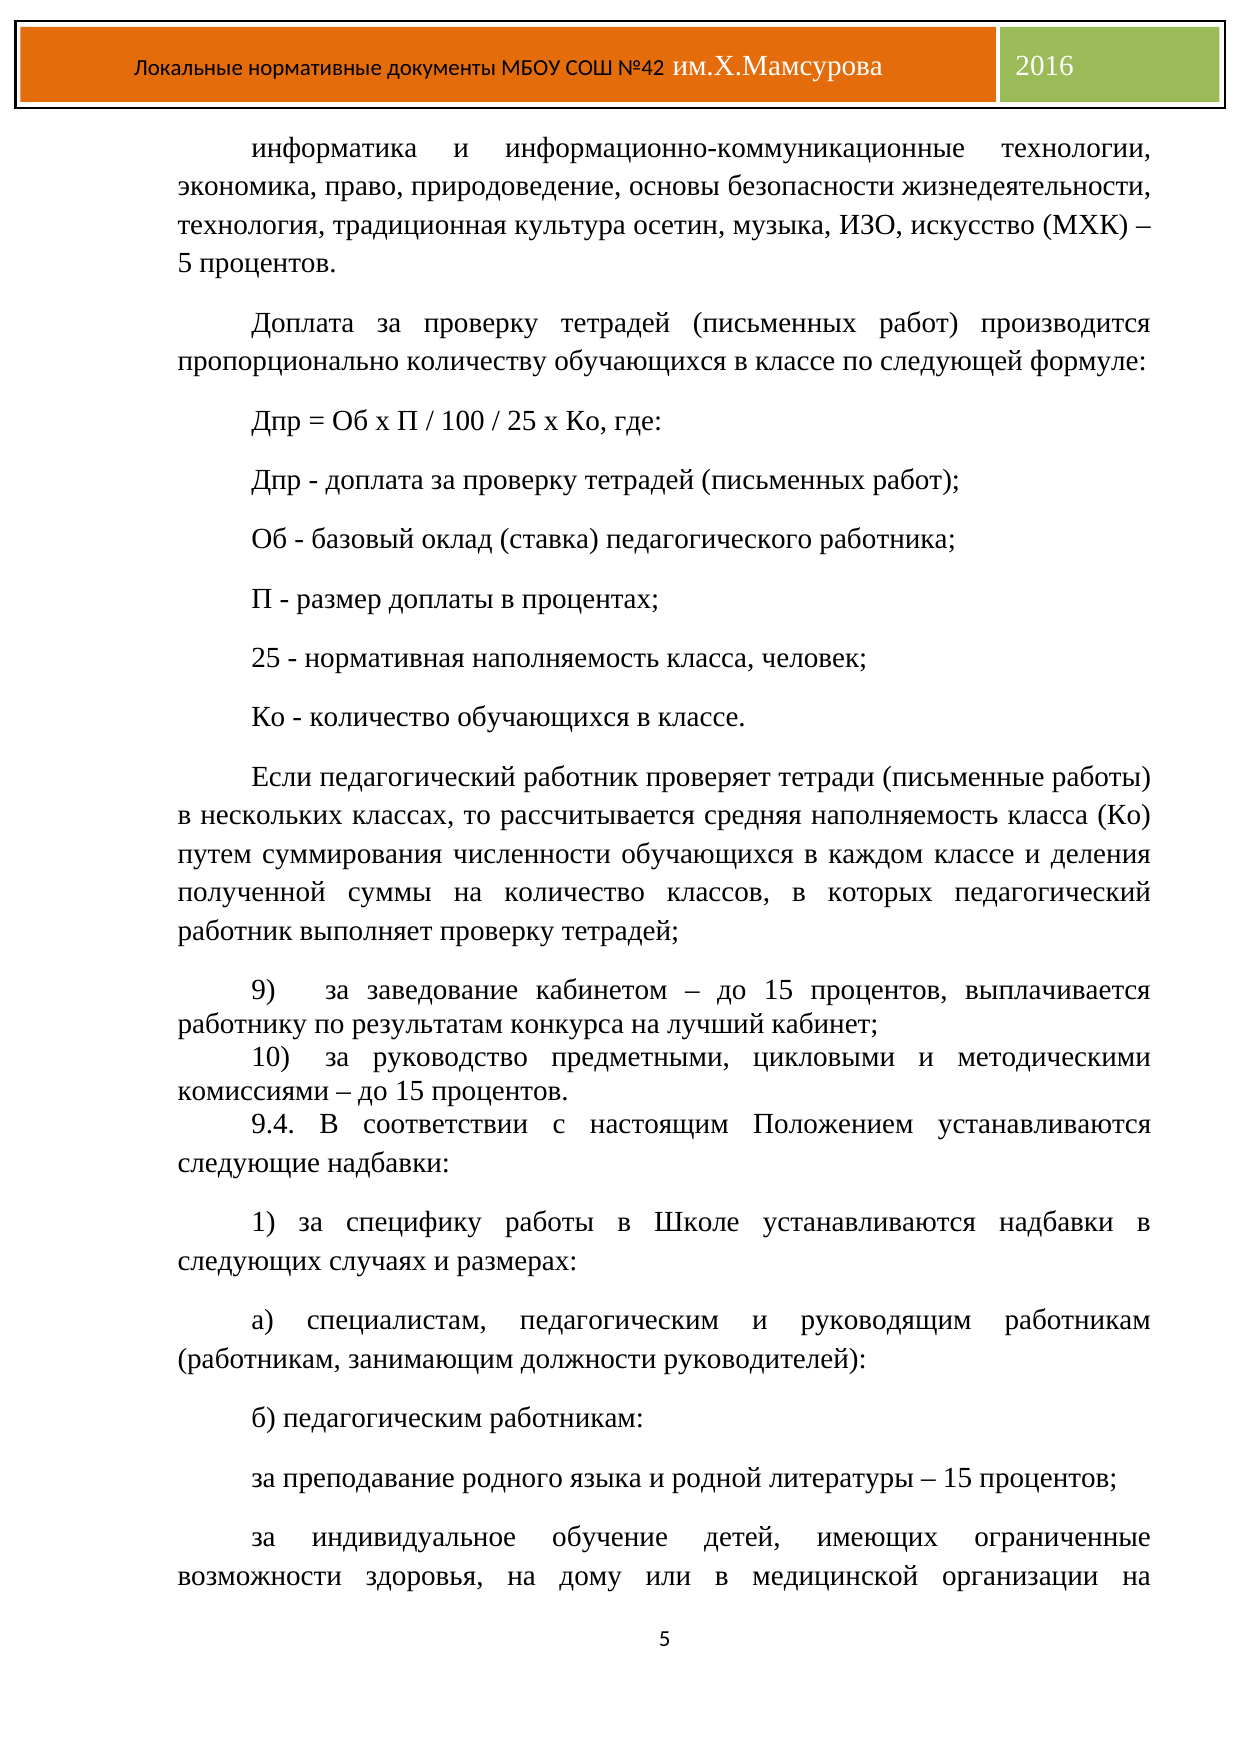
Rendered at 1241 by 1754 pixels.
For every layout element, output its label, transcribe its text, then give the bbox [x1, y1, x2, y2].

text а) специалистам, педагогическим и руководящим работникам (работникам, занимающим должности руководителей): [177, 1302, 1152, 1374]
text 9.4. В соответствии с настоящим Положением устанавливаются следующие надбавки: [177, 1107, 1152, 1179]
text Дпр = Об х П / 100 / 25 х Ко, где: [177, 403, 1152, 436]
text 1) за специфику работы в Школе устанавливаются надбавки в следующих случаях и размерах: [177, 1204, 1152, 1277]
text Дпр - доплата за проверку тетрадей (письменных работ); [177, 462, 1152, 496]
list за заведование кабинетом – до 15 процентов, выплачивается работнику по результатам конкурса на лучший кабинет; [177, 972, 1152, 1039]
text Если педагогический работник проверяет тетради (письменные работы) в нескольких классах, то рассчитывается средняя наполняемость класса (Ко) путем суммирования численности обучающихся в каждом классе и деления полученной суммы на количество классов, в которых педагогический работник выполняет проверку тетрадей; [177, 759, 1152, 947]
text за преподавание родного языка и родной литературы – 15 процентов; [177, 1460, 1152, 1493]
list за руководство предметными, цикловыми и методическими комиссиями – до 15 процентов. [177, 1039, 1152, 1107]
text Об - базовый оклад (ставка) педагогического работника; [177, 521, 1152, 555]
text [177, 1519, 1152, 1591]
text б) педагогическим работникам: [251, 1400, 1152, 1434]
text Доплата за проверку тетрадей (письменных работ) производится пропорционально количеству обучающихся в классе по следующей формуле: [177, 305, 1152, 377]
text 25 - нормативная наполняемость класса, человек; [177, 640, 1152, 674]
text Ко - количество обучающихся в классе. [177, 699, 1152, 733]
text информатика и информационно-коммуникационные технологии, экономика, право, природоведение, основы безопасности жизнедеятельности, технология, традиционная культура осетин, музыка, ИЗО, искусство (МХК) – 5 процентов. [177, 130, 1152, 279]
text П - размер доплаты в процентах; [177, 581, 1152, 614]
